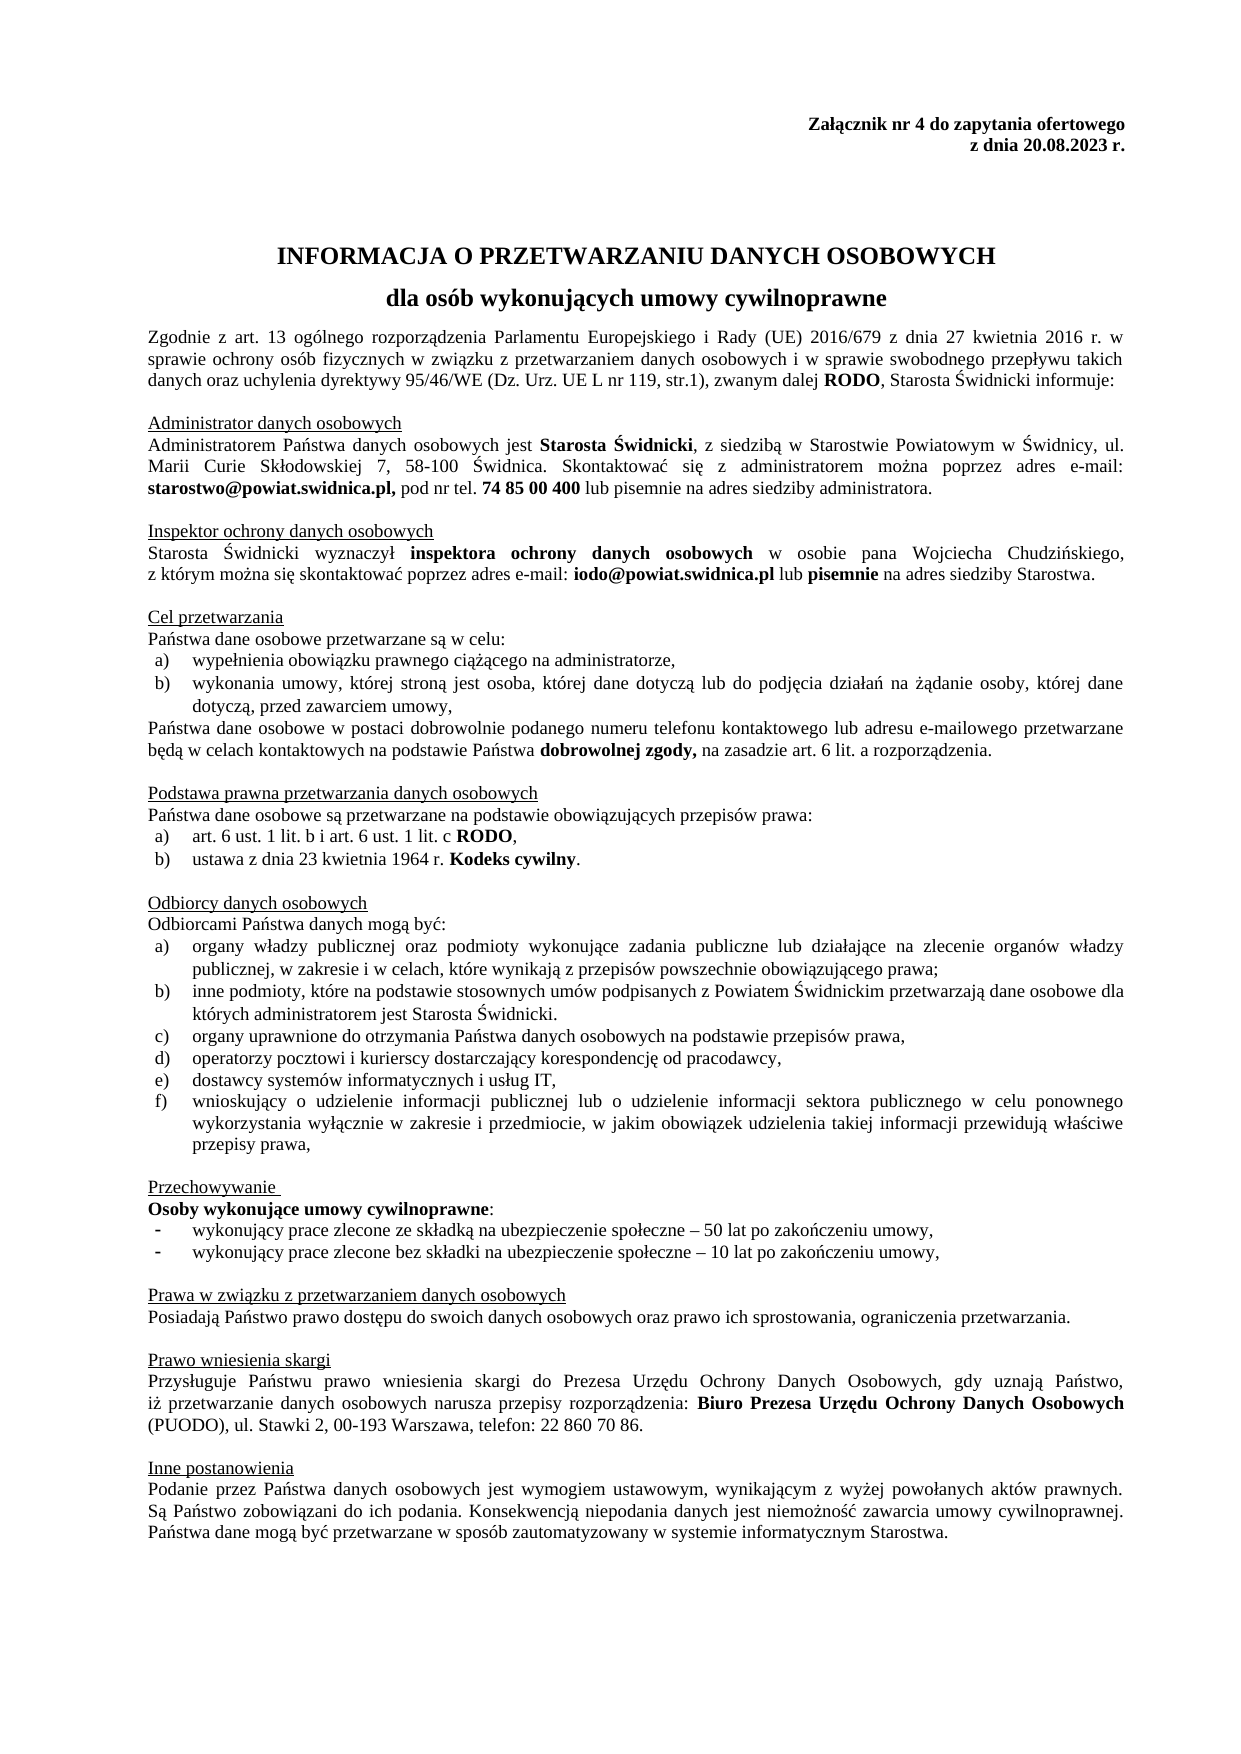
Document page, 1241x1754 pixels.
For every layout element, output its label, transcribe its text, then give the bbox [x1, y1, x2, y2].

text Przysługuje Państwu prawo wniesienia skargi do Prezesa Urzędu Ochrony Danych Osobowych, gdy uznają Państwo, iż przetwarzanie danych osobowych narusza przepisy rozporządzenia: Biuro Prezesa Urzędu Ochrony Danych Osobowych (PUODO), ul. Stawki 2, 00-193 Warszawa, telefon: 22 860 70 86. [148, 1370, 1125, 1435]
text Odbiorcami Państwa danych mogą być: [148, 913, 1125, 935]
text INFORMACJA O PRZETWARZANIU DANYCH OSOBOWYCH [148, 241, 1125, 269]
list wykonania umowy, której stroną jest osoba, której dane dotyczą lub do podjęcia działań na żądanie osoby, której dane dotyczą, przed zawarciem umowy, [154, 672, 1125, 716]
list wykonujący prace zlecone ze składką na ubezpieczenie społeczne – 50 lat po zakończeniu umowy, [154, 1219, 1125, 1241]
text Państwa dane osobowe są przetwarzane na podstawie obowiązujących przepisów prawa: [148, 803, 1125, 825]
list Administrator danych osobowych [148, 412, 1125, 434]
list dostawcy systemów informatycznych i usług IT, [154, 1068, 1125, 1090]
text Załącznik nr 4 do zapytania ofertowego [148, 112, 1125, 134]
text Podstawa prawna przetwarzania danych osobowych [148, 782, 1125, 803]
text Przechowywanie [148, 1176, 1125, 1198]
text Podanie przez Państwa danych osobowych jest wymogiem ustawowym, wynikającym z wyżej powołanych aktów prawnych. Są Państwo zobowiązani do ich podania. Konsekwencją niepodania danych jest niemożność zawarcia umowy cywilnoprawnej. Państwa dane mogą być przetwarzane w sposób zautomatyzowany w systemie informatycznym Starostwa. [148, 1478, 1125, 1543]
text Państwa dane osobowe przetwarzane są w celu: [148, 628, 1125, 649]
text Osoby wykonujące umowy cywilnoprawne: [148, 1198, 1125, 1219]
text Prawo wniesienia skargi [148, 1349, 1125, 1370]
text dla osób wykonujących umowy cywilnoprawne [148, 283, 1125, 312]
text Administratorem Państwa danych osobowych jest Starosta Świdnicki, z siedzibą w Starostwie Powiatowym w Świdnicy, ul. Marii Curie Skłodowskiej 7, 58-100 Świdnica. Skontaktować się z administratorem można poprzez adres e-mail: starostwo@powiat.swidnica.pl, pod nr tel. 74 85 00 400 lub pisemnie na adres siedziby administratora. [148, 434, 1125, 498]
text Inne postanowienia [148, 1457, 1125, 1478]
text Starosta Świdnicki wyznaczył inspektora ochrony danych osobowych w osobie pana Wojciecha Chudzińskiego, z którym można się skontaktować poprzez adres e-mail: iodo@powiat.swidnica.pl lub pisemnie na adres siedziby Starostwa. [148, 542, 1125, 585]
list wykonujący prace zlecone bez składki na ubezpieczenie społeczne – 10 lat po zakończeniu umowy, [154, 1241, 1125, 1262]
list inne podmioty, które na podstawie stosownych umów podpisanych z Powiatem Świdnickim przetwarzają dane osobowe dla których administratorem jest Starosta Świdnicki. [154, 980, 1125, 1024]
text Cel przetwarzania [148, 606, 1125, 628]
list organy uprawnione do otrzymania Państwa danych osobowych na podstawie przepisów prawa, [154, 1025, 1125, 1047]
text Inspektor ochrony danych osobowych [148, 520, 1125, 542]
list wypełnienia obowiązku prawnego ciążącego na administratorze, [154, 649, 1125, 671]
list wnioskujący o udzielenie informacji publicznej lub o udzielenie informacji sektora publicznego w celu ponownego wykorzystania wyłącznie w zakresie i przedmiocie, w jakim obowiązek udzielenia takiej informacji przewidują właściwe przepisy prawa, [154, 1090, 1125, 1155]
list organy władzy publicznej oraz podmioty wykonujące zadania publiczne lub działające na zlecenie organów władzy publicznej, w zakresie i w celach, które wynikają z przepisów powszechnie obowiązującego prawa; [154, 935, 1125, 979]
text Posiadają Państwo prawo dostępu do swoich danych osobowych oraz prawo ich sprostowania, ograniczenia przetwarzania. [148, 1306, 1125, 1327]
list operatorzy pocztowi i kurierscy dostarczający korespondencję od pracodawcy, [154, 1047, 1125, 1068]
text Odbiorcy danych osobowych [148, 892, 1125, 913]
list art. 6 ust. 1 lit. b i art. 6 ust. 1 lit. c RODO, [154, 825, 1125, 847]
text Prawa w związku z przetwarzaniem danych osobowych [148, 1284, 1125, 1306]
list ustawa z dnia 23 kwietnia 1964 r. Kodeks cywilny. [154, 848, 1125, 869]
text z dnia 20.08.2023 r. [148, 134, 1125, 156]
text Państwa dane osobowe w postaci dobrowolnie podanego numeru telefonu kontaktowego lub adresu e-mailowego przetwarzane będą w celach kontaktowych na podstawie Państwa dobrowolnej zgody, na zasadzie art. 6 lit. a rozporządzenia. [148, 717, 1125, 760]
text Zgodnie z art. 13 ogólnego rozporządzenia Parlamentu Europejskiego i Rady (UE) 2016/679 z dnia 27 kwietnia 2016 r. w sprawie ochrony osób fizycznych w związku z przetwarzaniem danych osobowych i w sprawie swobodnego przepływu takich danych oraz uchylenia dyrektywy 95/46/WE (Dz. Urz. UE L nr 119, str.1), zwanym dalej RODO, Starosta Świdnicki informuje: [148, 326, 1125, 391]
